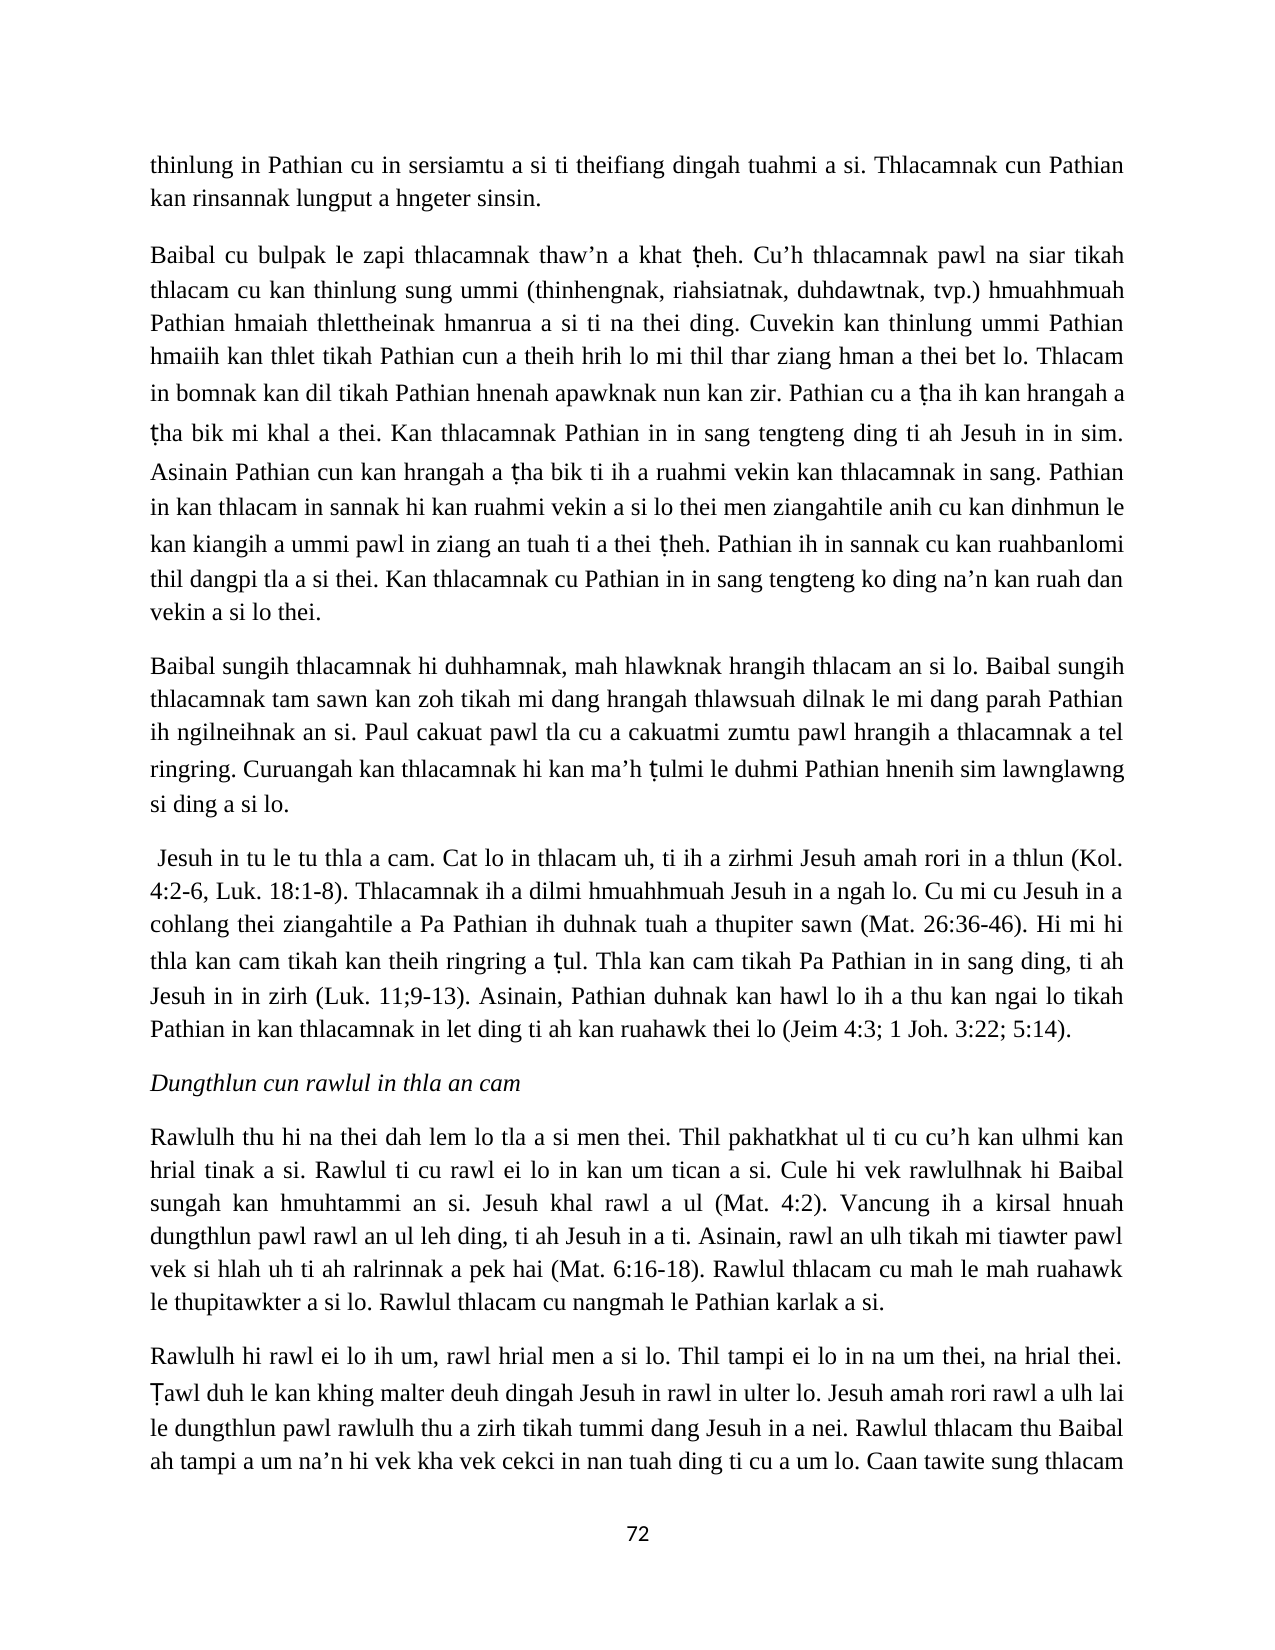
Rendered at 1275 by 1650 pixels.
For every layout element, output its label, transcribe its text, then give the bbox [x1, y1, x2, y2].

text Baibal sungih thlacamnak hi duhhamnak, mah hlawknak hrangih thlacam an si lo. Baibal sungih thlacamnak tam sawn kan zoh tikah mi dang hrangah thlawsuah dilnak le mi dang parah Pathian ih ngilneihnak an si. Paul cakuat pawl tla cu a cakuatmi zumtu pawl hrangih a thlacamnak a tel ringring. Curuangah kan thlacamnak hi kan ma’h ṭulmi le duhmi Pathian hnenih sim lawnglawng si ding a si lo. [150, 651, 1125, 818]
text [150, 150, 1125, 212]
text Dungthlun cun rawlul in thla an cam [150, 1068, 1125, 1097]
text Rawlulh thu hi na thei dah lem lo tla a si men thei. Thil pakhatkhat ul ti cu cu’h kan ulhmi kan hrial tinak a si. Rawlul ti cu rawl ei lo in kan um tican a si. Cule hi vek rawlulhnak hi Baibal sungah kan hmuhtammi an si. Jesuh khal rawl a ul (Mat. 4:2). Vancung ih a kirsal hnuah dungthlun pawl rawl an ul leh ding, ti ah Jesuh in a ti. Asinain, rawl an ulh tikah mi tiawter pawl vek si hlah uh ti ah ralrinnak a pek hai (Mat. 6:16-18). Rawlul thlacam cu mah le mah ruahawk le thupitawkter a si lo. Rawlul thlacam cu nangmah le Pathian karlak a si. [150, 1122, 1125, 1316]
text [150, 1341, 1125, 1475]
text Jesuh in tu le tu thla a cam. Cat lo in thlacam uh, ti ih a zirhmi Jesuh amah rori in a thlun (Kol. 4:2-6, Luk. 18:1-8). Thlacamnak ih a dilmi hmuahhmuah Jesuh in a ngah lo. Cu mi cu Jesuh in a cohlang thei ziangahtile a Pa Pathian ih duhnak tuah a thupiter sawn (Mat. 26:36-46). Hi mi hi thla kan cam tikah kan theih ringring a ṭul. Thla kan cam tikah Pa Pathian in in sang ding, ti ah Jesuh in in zirh (Luk. 11;9-13). Asinain, Pathian duhnak kan hawl lo ih a thu kan ngai lo tikah Pathian in kan thlacamnak in let ding ti ah kan ruahawk thei lo (Jeim 4:3; 1 Joh. 3:22; 5:14). [150, 843, 1125, 1043]
text Baibal cu bulpak le zapi thlacamnak thaw’n a khat ṭheh. Cu’h thlacamnak pawl na siar tikah thlacam cu kan thinlung sung ummi (thinhengnak, riahsiatnak, duhdawtnak, tvp.) hmuahhmuah Pathian hmaiah thlettheinak hmanrua a si ti na thei ding. Cuvekin kan thinlung ummi Pathian hmaiih kan thlet tikah Pathian cun a theih hrih lo mi thil thar ziang hman a thei bet lo. Thlacam in bomnak kan dil tikah Pathian hnenah apawknak nun kan zir. Pathian cu a ṭha ih kan hrangah a ṭha bik mi khal a thei. Kan thlacamnak Pathian in in sang tengteng ding ti ah Jesuh in in sim. Asinain Pathian cun kan hrangah a ṭha bik ti ih a ruahmi vekin kan thlacamnak in sang. Pathian in kan thlacam in sannak hi kan ruahmi vekin a si lo thei men ziangahtile anih cu kan dinhmun le kan kiangih a ummi pawl in ziang an tuah ti a thei ṭheh. Pathian ih in sannak cu kan ruahbanlomi thil dangpi tla a si thei. Kan thlacamnak cu Pathian in in sang tengteng ko ding na’n kan ruah dan vekin a si lo thei. [150, 237, 1125, 626]
